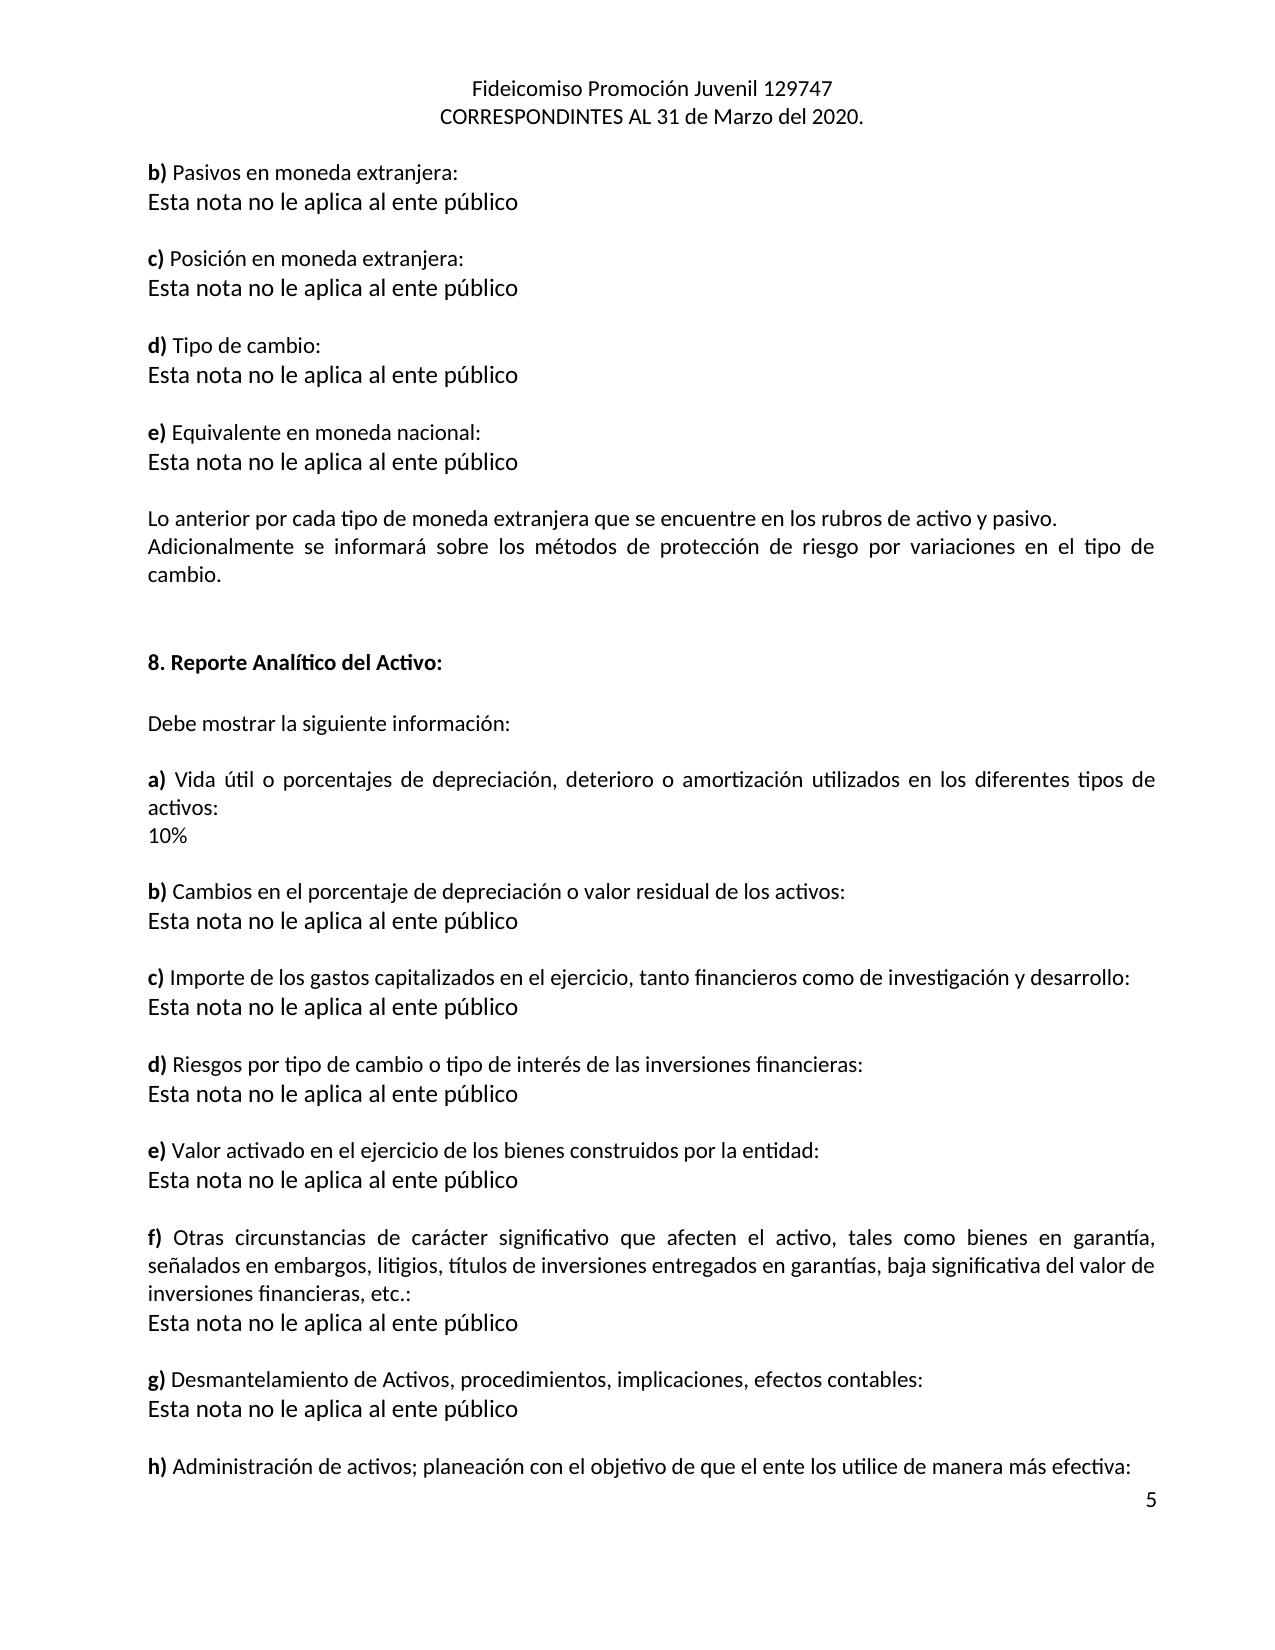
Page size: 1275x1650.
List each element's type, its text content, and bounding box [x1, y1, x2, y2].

text Esta nota no le aplica al ente público [148, 991, 1157, 1022]
text h) Administración de activos; planeación con el objetivo de que el ente los utilice de manera más efectiva: [148, 1452, 1157, 1480]
text 10% [148, 821, 1157, 849]
text a) Vida útil o porcentajes de depreciación, deterioro o amortización utilizados en los diferentes tipos de activos: [148, 765, 1157, 821]
text Esta nota no le aplica al ente público [148, 272, 1157, 303]
text Adicionalmente se informará sobre los métodos de protección de riesgo por variaciones en el tipo de cambio. [148, 532, 1157, 588]
text e) Equivalente en moneda nacional: [148, 418, 1157, 446]
text b) Cambios en el porcentaje de depreciación o valor residual de los activos: [148, 877, 1157, 905]
text Esta nota no le aplica al ente público [148, 1394, 1157, 1424]
text Esta nota no le aplica al ente público [148, 1078, 1157, 1108]
text Esta nota no le aplica al ente público [148, 186, 1157, 216]
text Esta nota no le aplica al ente público [148, 359, 1157, 389]
text b) Pasivos en moneda extranjera: [148, 158, 1157, 186]
text e) Valor activado en el ejercicio de los bienes construidos por la entidad: [148, 1136, 1157, 1164]
text d) Tipo de cambio: [148, 331, 1157, 359]
text g) Desmantelamiento de Activos, procedimientos, implicaciones, efectos contables: [148, 1366, 1157, 1394]
text f) Otras circunstancias de carácter significativo que afecten el activo, tales como bienes en garantía, señalados en embargos, litigios, títulos de inversiones entregados en garantías, baja significativa del valor de inversiones financieras, etc.: [148, 1223, 1157, 1307]
text d) Riesgos por tipo de cambio o tipo de interés de las inversiones financieras: [148, 1050, 1157, 1078]
text Esta nota no le aplica al ente público [148, 905, 1157, 935]
text Esta nota no le aplica al ente público [148, 1307, 1157, 1338]
text Lo anterior por cada tipo de moneda extranjera que se encuentre en los rubros de activo y pasivo. [148, 504, 1157, 532]
subtitle 8. Reporte Analítico del Activo: [148, 648, 1157, 676]
text c) Posición en moneda extranjera: [148, 244, 1157, 272]
text c) Importe de los gastos capitalizados en el ejercicio, tanto financieros como de investigación y desarrollo: [148, 963, 1157, 991]
text Debe mostrar la siguiente información: [148, 709, 1157, 737]
text Esta nota no le aplica al ente público [148, 446, 1157, 476]
text Esta nota no le aplica al ente público [148, 1164, 1157, 1195]
